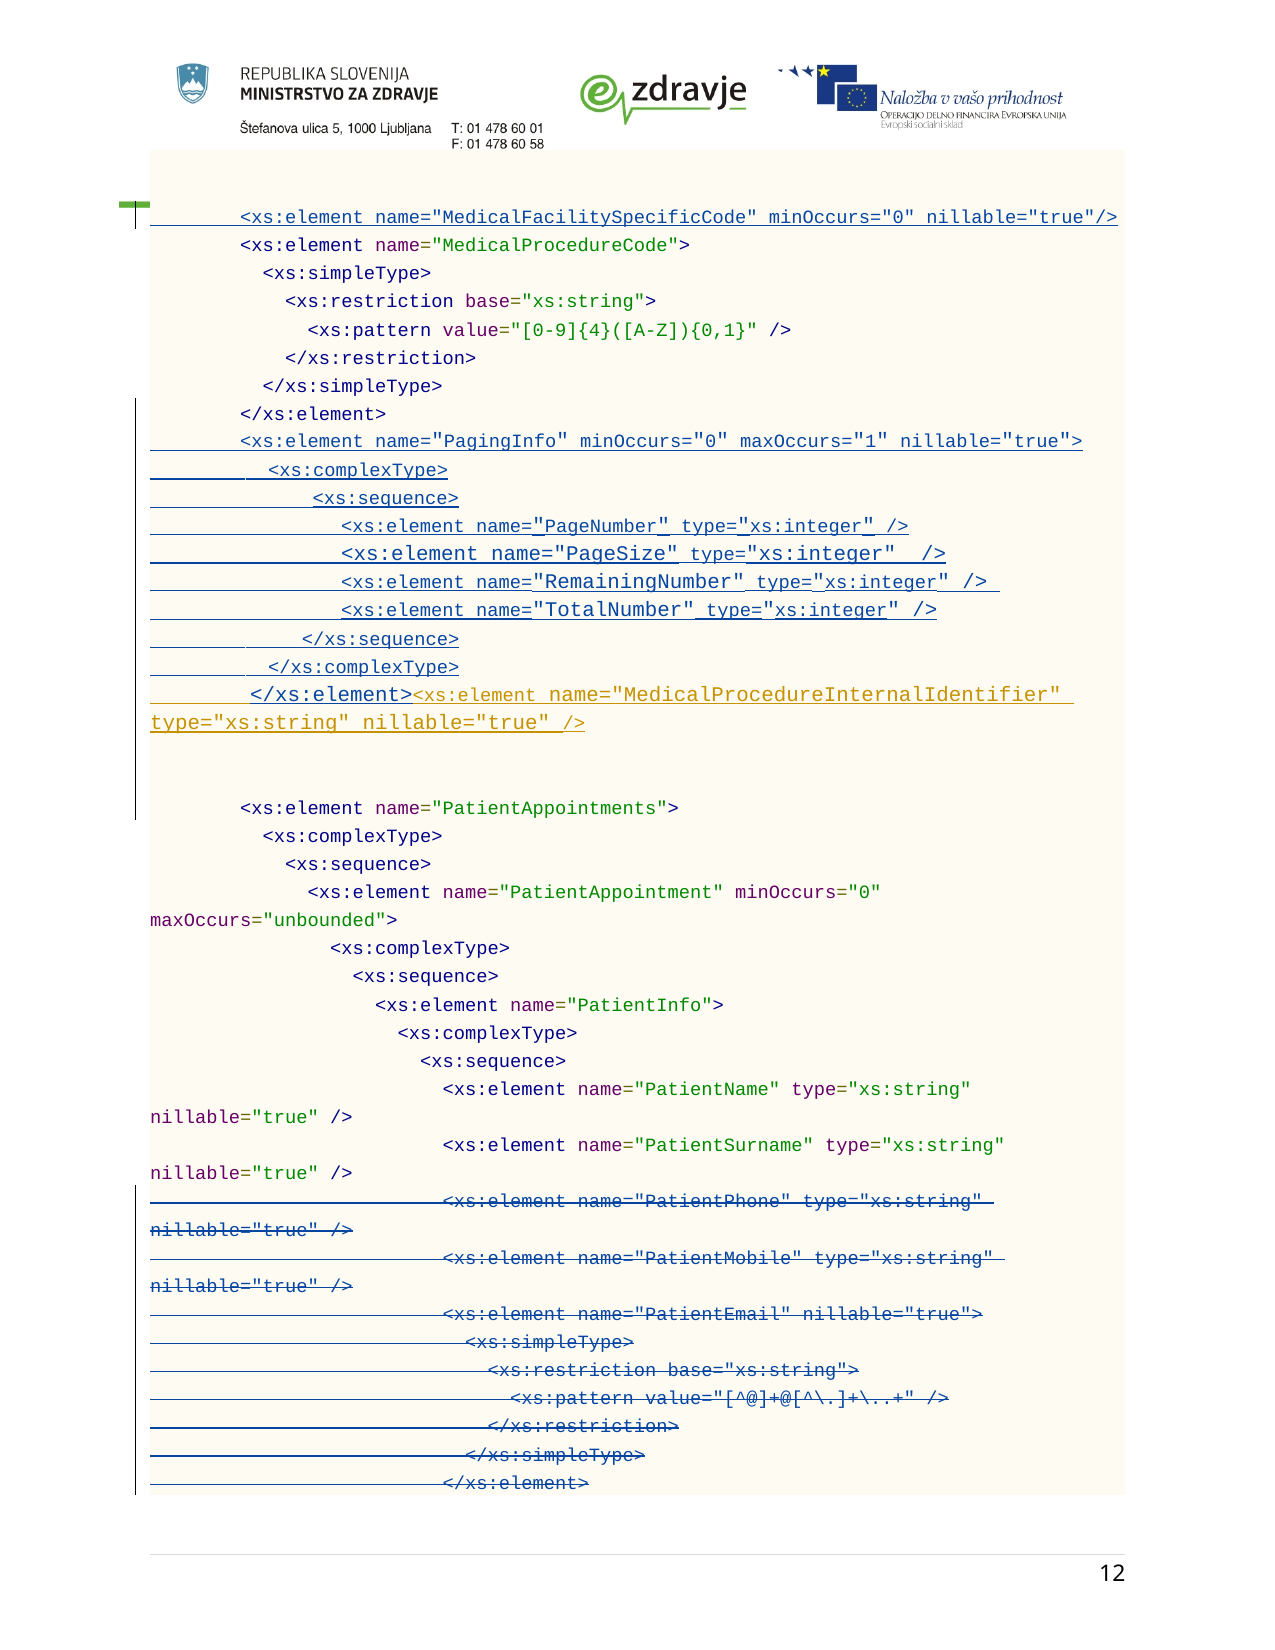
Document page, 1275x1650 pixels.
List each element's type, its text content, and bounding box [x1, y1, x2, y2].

text </xs:element> [150, 398, 1125, 426]
text <xs:element name="MedicalProcedureCode"> [150, 229, 1125, 257]
text </xs:restriction> [150, 342, 1125, 370]
text </xs:simpleType> [150, 370, 1125, 398]
text <xs:element name="PatientSurname" type="xs:string" nillable="true" /> [150, 1129, 1125, 1185]
text <xs:element name="PatientAppointment" minOccurs="0" maxOccurs="unbounded"> [150, 876, 1125, 932]
text <xs:sequence> [150, 848, 1125, 876]
text <xs:element name="PatientInfo"> [150, 988, 1125, 1017]
text <xs:element name="PatientAppointments"> [150, 792, 1125, 820]
text <xs:complexType> [150, 932, 1125, 960]
picture [118, 29, 1124, 208]
text <xs:complexType> [150, 1017, 1125, 1045]
text <xs:simpleType> [150, 257, 1125, 285]
text <xs:element name="PatientName" type="xs:string" nillable="true" /> [150, 1073, 1125, 1129]
text <xs:restriction base="xs:string"> [150, 285, 1125, 313]
text <xs:pattern value="[0-9]{4}([A-Z]){0,1}" /> [150, 313, 1125, 342]
text <xs:sequence> [150, 1045, 1125, 1073]
text <xs:complexType> [150, 820, 1125, 848]
text <xs:sequence> [150, 960, 1125, 988]
